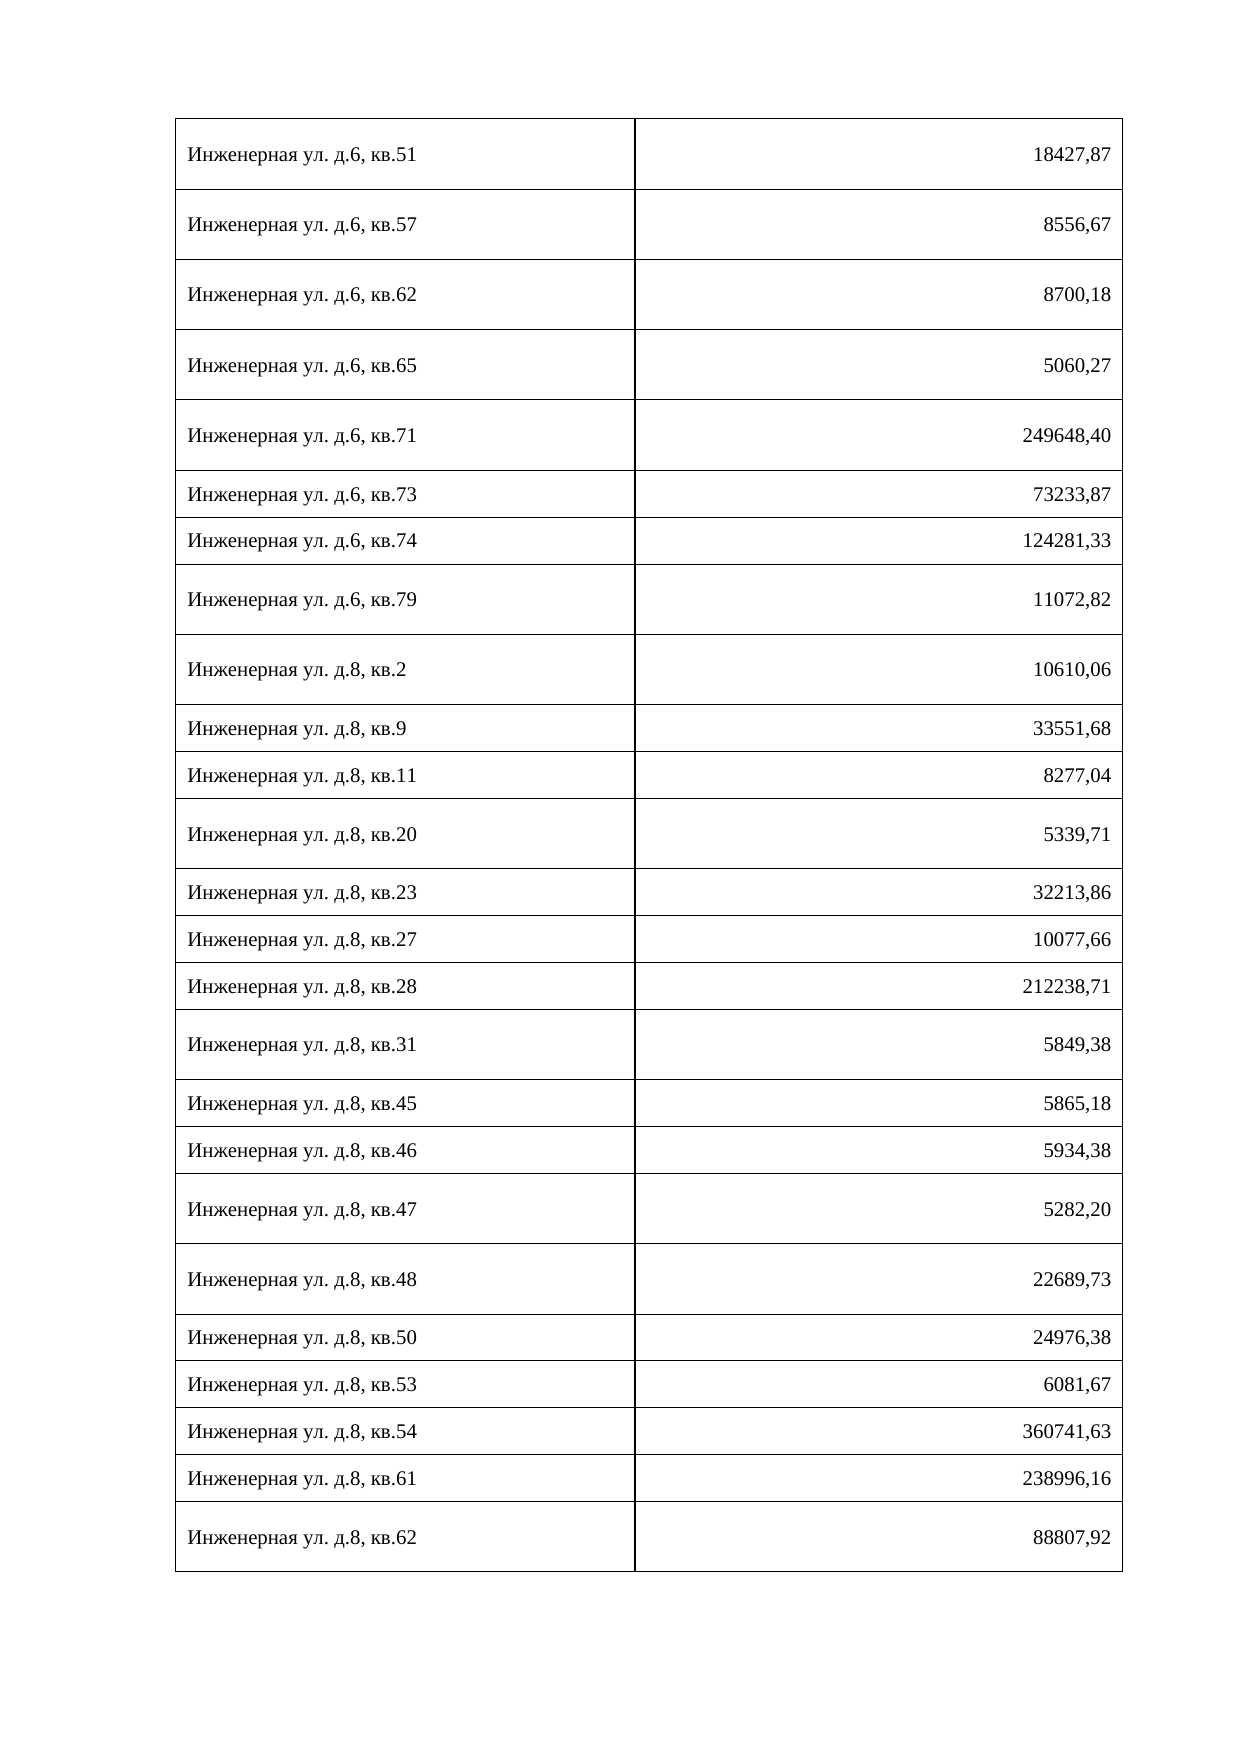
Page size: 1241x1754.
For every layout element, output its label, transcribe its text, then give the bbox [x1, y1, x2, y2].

table_cell 73233,87 [636, 471, 1122, 517]
table_cell 22689,73 [636, 1244, 1122, 1313]
table_cell Инженерная ул. д.8, кв.46 [176, 1127, 634, 1173]
table_cell Инженерная ул. д.8, кв.11 [176, 752, 634, 798]
table_cell Инженерная ул. д.8, кв.27 [176, 916, 634, 962]
table_cell Инженерная ул. д.8, кв.53 [176, 1361, 634, 1407]
table_cell Инженерная ул. д.6, кв.65 [176, 330, 634, 399]
table_cell 124281,33 [636, 518, 1122, 563]
table_cell Инженерная ул. д.8, кв.48 [176, 1244, 634, 1313]
table_cell Инженерная ул. д.6, кв.62 [176, 260, 634, 329]
table_cell 8277,04 [636, 752, 1122, 798]
table_cell Инженерная ул. д.6, кв.51 [176, 119, 634, 188]
table_cell 360741,63 [636, 1408, 1122, 1454]
table_cell Инженерная ул. д.6, кв.57 [176, 190, 634, 259]
table_cell 24976,38 [636, 1315, 1122, 1360]
table_cell 5339,71 [636, 799, 1122, 868]
table_cell Инженерная ул. д.8, кв.47 [176, 1174, 634, 1243]
table_cell 8700,18 [636, 260, 1122, 329]
table_cell Инженерная ул. д.8, кв.9 [176, 705, 634, 751]
table_cell Инженерная ул. д.8, кв.28 [176, 963, 634, 1009]
table_cell Инженерная ул. д.8, кв.54 [176, 1408, 634, 1454]
table_cell 10610,06 [636, 635, 1122, 704]
table_cell 18427,87 [636, 119, 1122, 188]
table_cell 88807,92 [636, 1502, 1122, 1571]
table_cell 249648,40 [636, 400, 1122, 470]
table_cell Инженерная ул. д.8, кв.61 [176, 1455, 634, 1501]
table_cell Инженерная ул. д.8, кв.20 [176, 799, 634, 868]
table_cell Инженерная ул. д.8, кв.2 [176, 635, 634, 704]
table_cell Инженерная ул. д.8, кв.50 [176, 1315, 634, 1360]
table_cell 5282,20 [636, 1174, 1122, 1243]
table_cell Инженерная ул. д.6, кв.74 [176, 518, 634, 563]
table_cell 5934,38 [636, 1127, 1122, 1173]
table_cell 33551,68 [636, 705, 1122, 751]
table_cell 6081,67 [636, 1361, 1122, 1407]
table_cell Инженерная ул. д.8, кв.31 [176, 1010, 634, 1079]
table_cell 238996,16 [636, 1455, 1122, 1501]
table_cell Инженерная ул. д.8, кв.62 [176, 1502, 634, 1571]
table_cell Инженерная ул. д.6, кв.79 [176, 565, 634, 634]
table_cell Инженерная ул. д.8, кв.45 [176, 1080, 634, 1126]
table_cell 8556,67 [636, 190, 1122, 259]
table_cell 32213,86 [636, 869, 1122, 915]
table_cell 5060,27 [636, 330, 1122, 399]
table_cell 10077,66 [636, 916, 1122, 962]
table_cell Инженерная ул. д.6, кв.71 [176, 400, 634, 470]
table_cell 5865,18 [636, 1080, 1122, 1126]
table_cell 212238,71 [636, 963, 1122, 1009]
table_cell 11072,82 [636, 565, 1122, 634]
table_cell Инженерная ул. д.6, кв.73 [176, 471, 634, 517]
table_cell 5849,38 [636, 1010, 1122, 1079]
table_cell Инженерная ул. д.8, кв.23 [176, 869, 634, 915]
